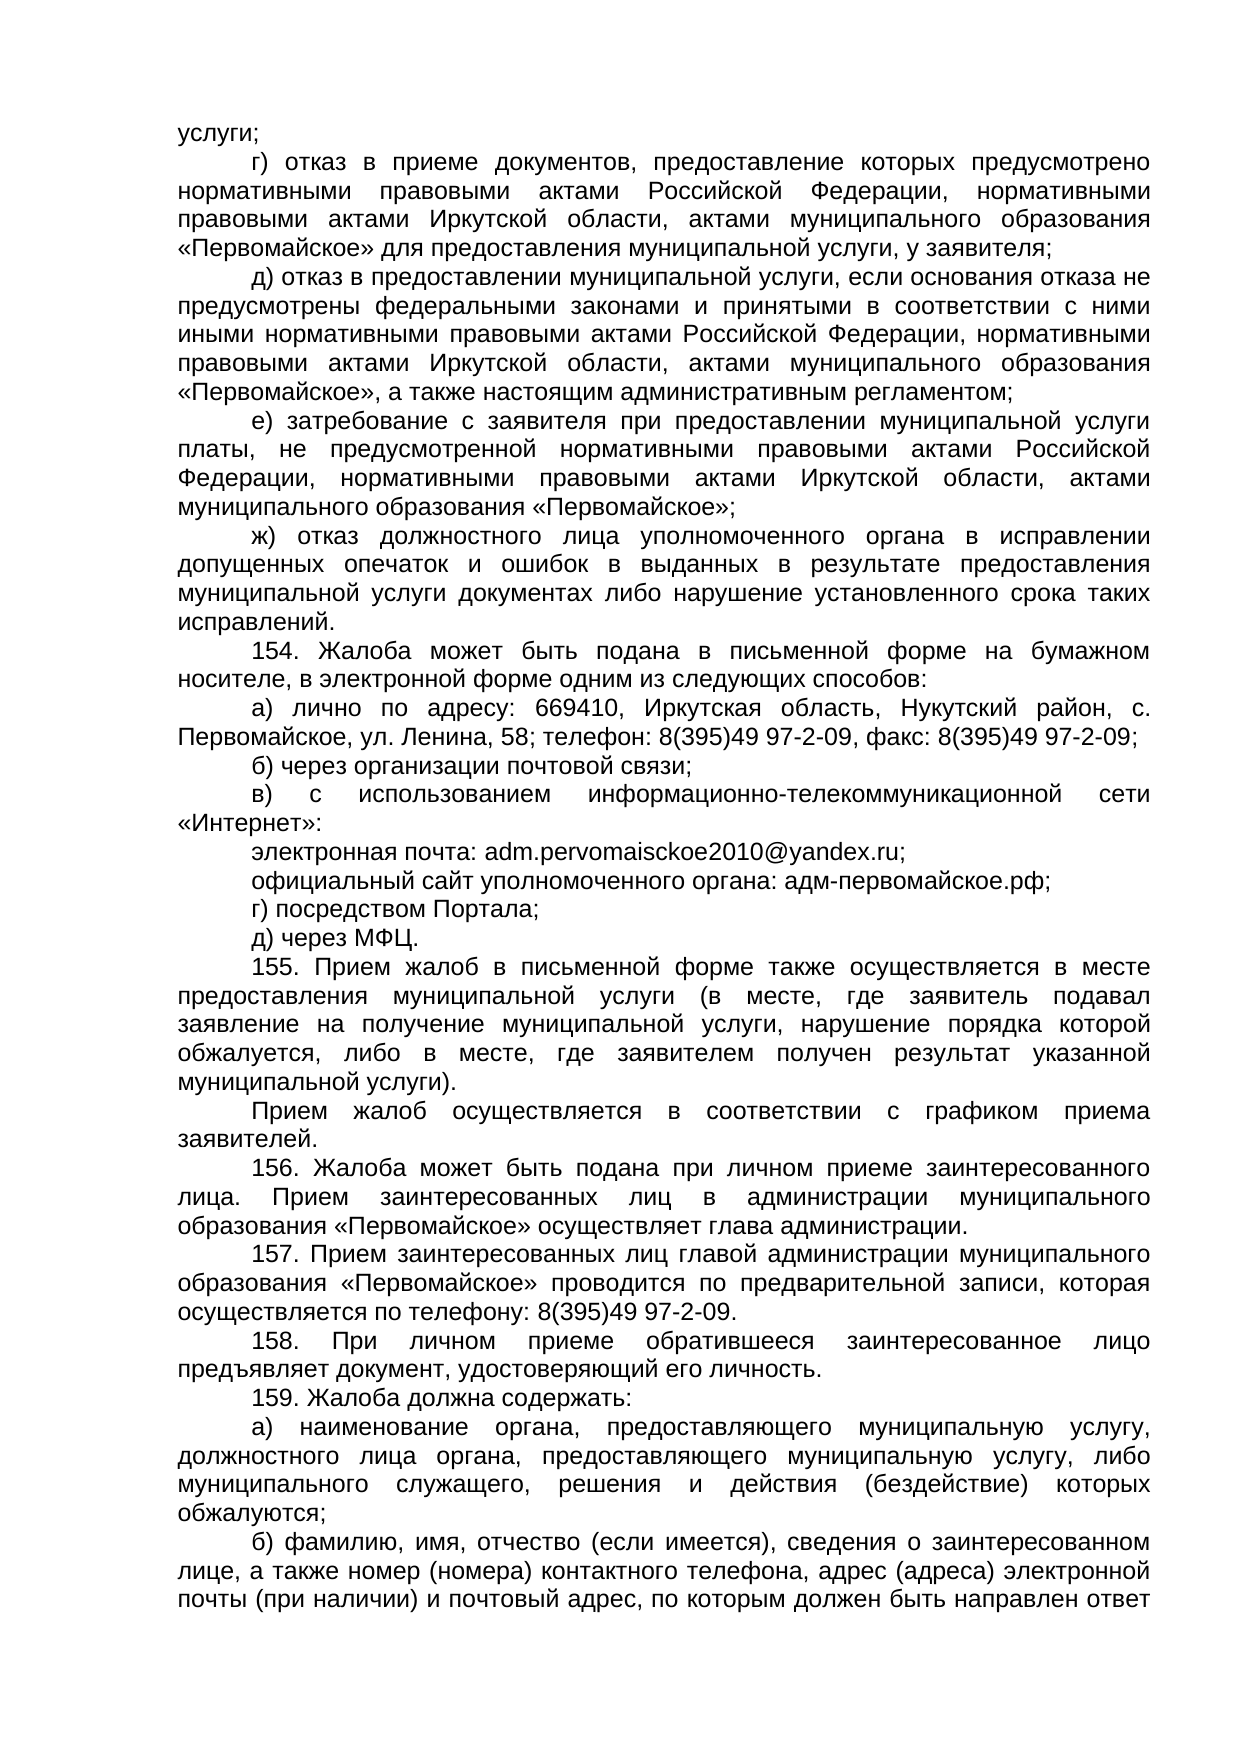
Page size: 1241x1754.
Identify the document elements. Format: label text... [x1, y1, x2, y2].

text Прием жалоб осуществляется в соответствии с графиком приема заявителей. [177, 1096, 1152, 1153]
text е) затребование с заявителя при предоставлении муниципальной услуги платы, не предусмотренной нормативными правовыми актами Российской Федерации, нормативными правовыми актами Иркутской области, актами муниципального образования «Первомайское»; [177, 406, 1152, 521]
text б) через организации почтовой связи; [177, 751, 1152, 779]
text ж) отказ должностного лица уполномоченного органа в исправлении допущенных опечаток и ошибок в выданных в результате предоставления муниципальной услуги документах либо нарушение установленного срока таких исправлений. [177, 521, 1152, 636]
text г) отказ в приеме документов, предоставление которых предусмотрено нормативными правовыми актами Российской Федерации, нормативными правовыми актами Иркутской области, актами муниципального образования «Первомайское» для предоставления муниципальной услуги, у заявителя; [177, 147, 1152, 262]
text 159. Жалоба должна содержать: [177, 1383, 1152, 1412]
text 155. Прием жалоб в письменной форме также осуществляется в месте предоставления муниципальной услуги (в месте, где заявитель подавал заявление на получение муниципальной услуги, нарушение порядка которой обжалуется, либо в месте, где заявителем получен результат указанной муниципальной услуги). [177, 952, 1152, 1096]
text д) отказ в предоставлении муниципальной услуги, если основания отказа не предусмотрены федеральными законами и принятыми в соответствии с ними иными нормативными правовыми актами Российской Федерации, нормативными правовыми актами Иркутской области, актами муниципального образования «Первомайское», а также настоящим административным регламентом; [177, 262, 1152, 406]
text 156. Жалоба может быть подана при личном приеме заинтересованного лица. Прием заинтересованных лиц в администрации муниципального образования «Первомайское» осуществляет глава администрации. [177, 1153, 1152, 1239]
text а) лично по адресу: 669410, Иркутская область, Нукутский район, с. Первомайское, ул. Ленина, 58; телефон: 8(395)49 97-2-09, факс: 8(395)49 97-2-09; [177, 693, 1152, 751]
text а) наименование органа, предоставляющего муниципальную услугу, должностного лица органа, предоставляющего муниципальную услугу, либо муниципального служащего, решения и действия (бездействие) которых обжалуются; [177, 1412, 1152, 1527]
text д) через МФЦ. [177, 923, 1152, 952]
text 158. При личном приеме обратившееся заинтересованное лицо предъявляет документ, удостоверяющий его личность. [177, 1326, 1152, 1383]
text г) посредством Портала; [177, 894, 1152, 923]
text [177, 1527, 1152, 1613]
text в) с использованием информационно-телекоммуникационной сети «Интернет»: [177, 779, 1152, 837]
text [177, 118, 1152, 147]
text официальный сайт уполномоченного органа: адм-первомайское.рф; [177, 866, 1152, 894]
text 154. Жалоба может быть подана в письменной форме на бумажном носителе, в электронной форме одним из следующих способов: [177, 636, 1152, 693]
text 157. Прием заинтересованных лиц главой администрации муниципального образования «Первомайское» проводится по предварительной записи, которая осуществляется по телефону: 8(395)49 97-2-09. [177, 1239, 1152, 1326]
text электронная почта: adm.pervomaisckoe2010@yandex.ru; [177, 837, 1152, 866]
